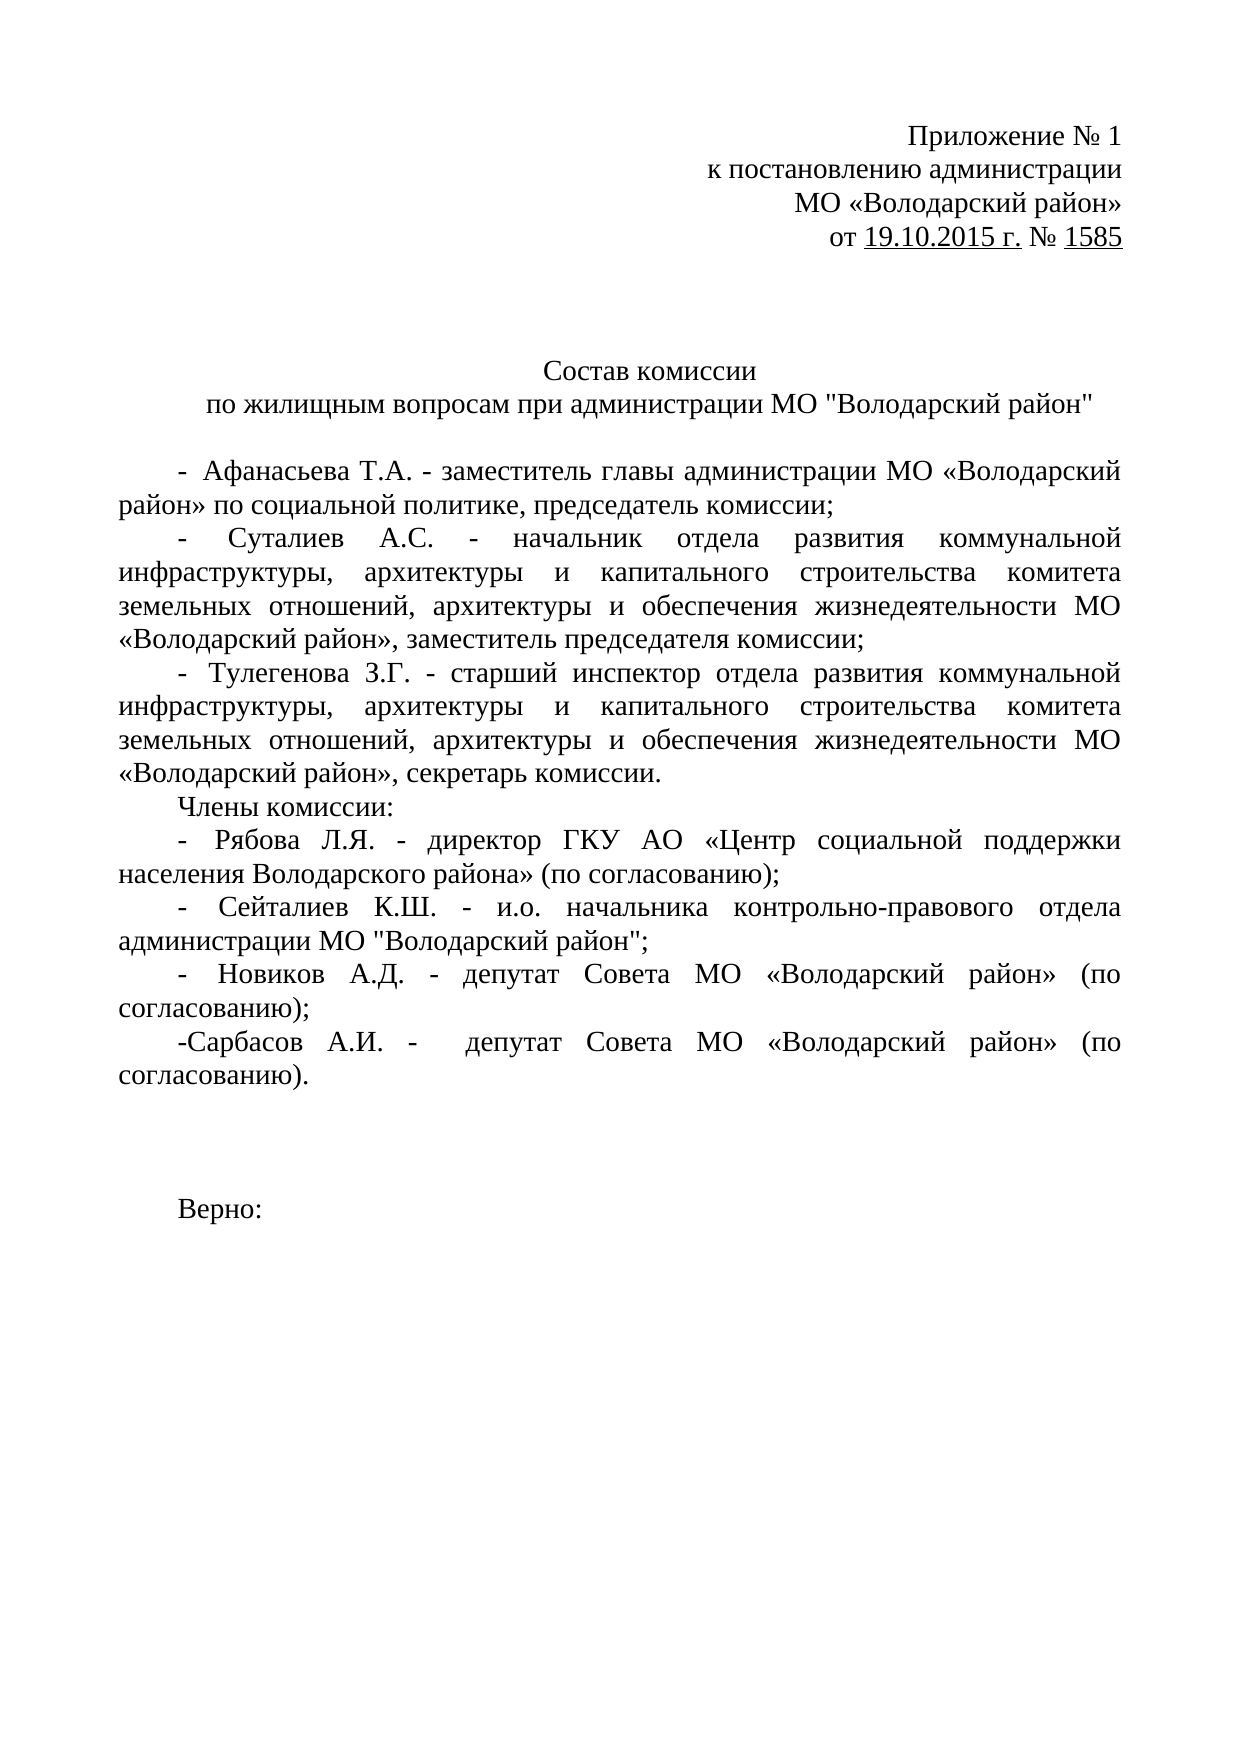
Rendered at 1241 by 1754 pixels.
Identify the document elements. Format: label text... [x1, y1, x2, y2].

text - Сейталиев К.Ш. - и.о. начальника контрольно-правового отдела администрации МО "Володарский район"; [118, 889, 1122, 957]
text - Суталиев А.С. - начальник отдела развития коммунальной инфраструктуры, архитектуры и капитального строительства комитета земельных отношений, архитектуры и обеспечения жизнедеятельности МО «Володарский район», заместитель председателя комиссии; [118, 521, 1122, 655]
text Состав комиссии [118, 353, 1122, 386]
text - Рябова Л.Я. - директор ГКУ АО «Центр социальной поддержки населения Володарского района» (по согласованию); [118, 822, 1122, 889]
text Верно: [118, 1191, 1122, 1225]
text Члены комиссии: [118, 789, 1122, 822]
text - Афанасьева Т.А. - заместитель главы администрации МО «Володарский район» по социальной политике, председатель комиссии; [118, 453, 1122, 521]
text Приложение № 1 [118, 118, 1122, 152]
text - Тулегенова З.Г. - старший инспектор отдела развития коммунальной инфраструктуры, архитектуры и капитального строительства комитета земельных отношений, архитектуры и обеспечения жизнедеятельности МО «Володарский район», секретарь комиссии. [118, 655, 1122, 789]
text по жилищным вопросам при администрации МО "Володарский район" [118, 386, 1122, 420]
text к постановлению администрации [118, 152, 1122, 185]
text МО «Володарский район» [118, 185, 1122, 219]
text -Сарбасов А.И. - депутат Совета МО «Володарский район» (по согласованию). [118, 1024, 1122, 1091]
text - Новиков А.Д. - депутат Совета МО «Володарский район» (по согласованию); [118, 957, 1122, 1024]
text от 19.10.2015 г. № 1585 [118, 219, 1122, 252]
